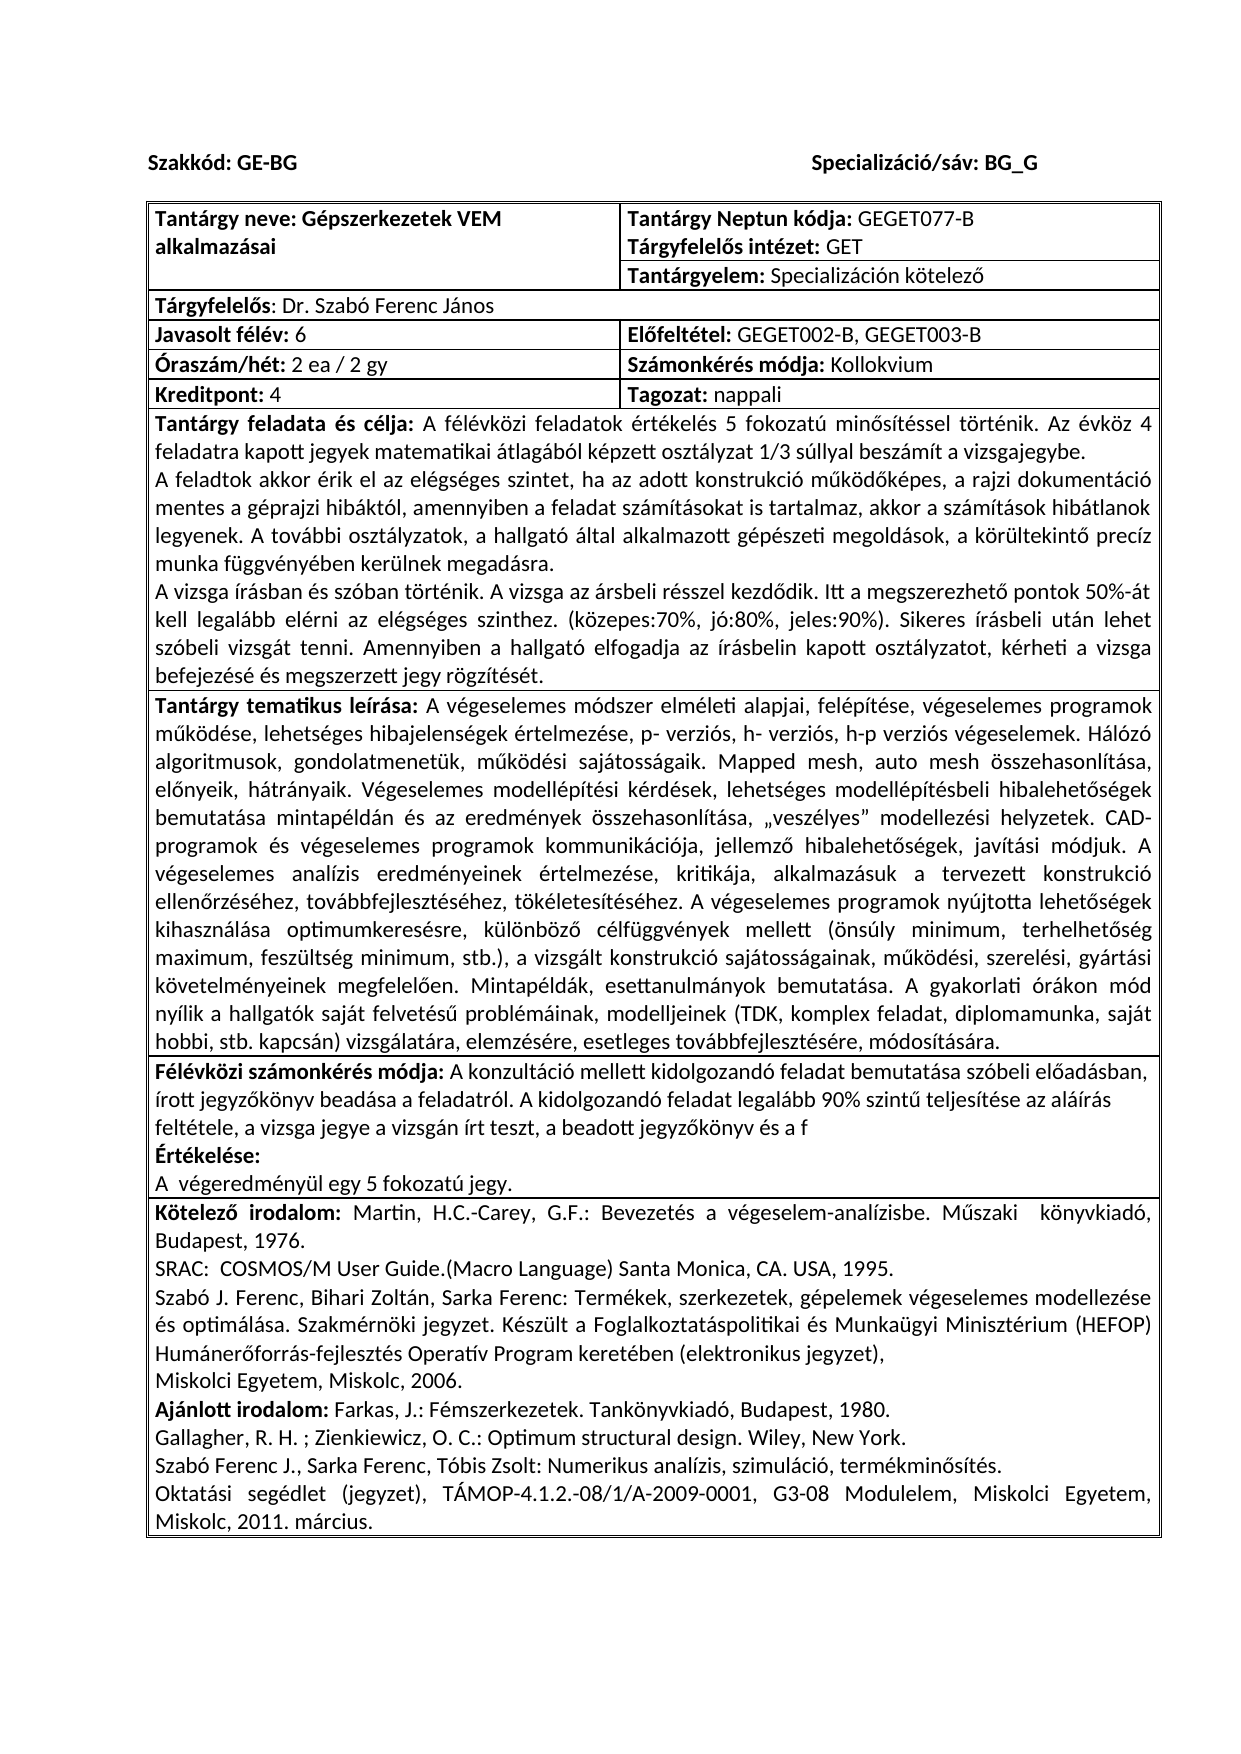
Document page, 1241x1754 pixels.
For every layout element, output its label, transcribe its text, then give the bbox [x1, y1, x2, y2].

table_cell Óraszám/hét: 2 ea / 2 gy [149, 350, 619, 378]
table_cell Tárgyfelelős: Dr. Szabó Ferenc János [149, 291, 1159, 319]
table_cell Számonkérés módja: Kollokvium [621, 350, 1159, 378]
table_cell Kreditpont: 4 [149, 380, 619, 408]
table_cell Tagozat: nappali [621, 380, 1159, 408]
table_cell Tantárgyelem: Specializáción kötelező [621, 261, 1159, 289]
table_header Tantárgy Neptun kódja: GEGET077-B Tárgyfelelős intézet: GET [621, 204, 1159, 260]
table_cell Javasolt félév: 6 [149, 321, 619, 348]
table_cell Előfeltétel: GEGET002-B, GEGET003-B [621, 321, 1159, 348]
text Szakkód: GE-BG Specializáció/sáv: BG_G [148, 148, 1093, 176]
table_cell Félévközi számonkérés módja: A konzultáció mellett kidolgozandó feladat bemutatása szóbeli előadásban, írott jegyzőkönyv beadása a feladatról. A kidolgozandó feladat legalább 90% szintű teljesítése az aláírás feltétele, a vizsga jegye a vizsgán írt teszt, a beadott jegyzőkönyv és a f Értékelése: A végeredményül egy 5 fokozatú jegy. [149, 1057, 1159, 1197]
table_header Tantárgy neve: Gépszerkezetek VEM alkalmazásai [149, 204, 619, 289]
table_cell Tantárgy feladata és célja: A félévközi feladatok értékelés 5 fokozatú minősítéssel történik. Az évköz 4 feladatra kapott jegyek matematikai átlagából képzett osztályzat 1/3 súllyal beszámít a vizsgajegybe. A feladtok akkor érik el az elégséges szintet, ha az adott konstrukció működőképes, a rajzi dokumentáció mentes a géprajzi hibáktól, amennyiben a feladat számításokat is tartalmaz, akkor a számítások hibátlanok legyenek. A további osztályzatok, a hallgató által alkalmazott gépészeti megoldások, a körültekintő precíz munka függvényében kerülnek megadásra. A vizsga írásban és szóban történik. A vizsga az ársbeli résszel kezdődik. Itt a megszerezhető pontok 50%-át kell legalább elérni az elégséges szinthez. (közepes:70%, jó:80%, jeles:90%). Sikeres írásbeli után lehet szóbeli vizsgát tenni. Amennyiben a hallgató elfogadja az írásbelin kapott osztályzatot, kérheti a vizsga befejezésé és megszerzett jegy rögzítését. [149, 409, 1159, 689]
table_cell Tantárgy tematikus leírása: A végeselemes módszer elméleti alapjai, felépítése, végeselemes programok működése, lehetséges hibajelenségek értelmezése, p- verziós, h- verziós, h-p verziós végeselemek. Hálózó algoritmusok, gondolatmenetük, működési sajátosságaik. Mapped mesh, auto mesh összehasonlítása, előnyeik, hátrányaik. Végeselemes modellépítési kérdések, lehetséges modellépítésbeli hibalehetőségek bemutatása mintapéldán és az eredmények összehasonlítása, „veszélyes” modellezési helyzetek. CAD- programok és végeselemes programok kommunikációja, jellemző hibalehetőségek, javítási módjuk. A végeselemes analízis eredményeinek értelmezése, kritikája, alkalmazásuk a tervezett konstrukció ellenőrzéséhez, továbbfejlesztéséhez, tökéletesítéséhez. A végeselemes programok nyújtotta lehetőségek kihasználása optimumkeresésre, különböző célfüggvények mellett (önsúly minimum, terhelhetőség maximum, feszültség minimum, stb.), a vizsgált konstrukció sajátosságainak, működési, szerelési, gyártási követelményeinek megfelelően. Mintapéldák, esettanulmányok bemutatása. A gyakorlati órákon mód nyílik a hallgatók saját felvetésű problémáinak, modelljeinek (TDK, komplex feladat, diplomamunka, saját hobbi, stb. kapcsán) vizsgálatára, elemzésére, esetleges továbbfejlesztésére, módosítására. [149, 691, 1159, 1055]
table_cell Kötelező irodalom: Martin, H.C.-Carey, G.F.: Bevezetés a végeselem-analízisbe. Műszaki könyvkiadó, Budapest, 1976. SRAC: COSMOS/M User Guide.(Macro Language) Santa Monica, CA. USA, 1995. Szabó J. Ferenc, Bihari Zoltán, Sarka Ferenc: Termékek, szerkezetek, gépelemek végeselemes modellezése és optimálása. Szakmérnöki jegyzet. Készült a Foglalkoztatáspolitikai és Munkaügyi Minisztérium (HEFOP) Humánerőforrás-fejlesztés Operatív Program keretében (elektronikus jegyzet), Miskolci Egyetem, Miskolc, 2006. Ajánlott irodalom: Farkas, J.: Fémszerkezetek. Tankönyvkiadó, Budapest, 1980. Gallagher, R. H. ; Zienkiewicz, O. C.: Optimum structural design. Wiley, New York. Szabó Ferenc J., Sarka Ferenc, Tóbis Zsolt: Numerikus analízis, szimuláció, termékminősítés. Oktatási segédlet (jegyzet), TÁMOP-4.1.2.-08/1/A-2009-0001, G3-08 Modulelem, Miskolci Egyetem, Miskolc, 2011. március. [149, 1199, 1159, 1535]
